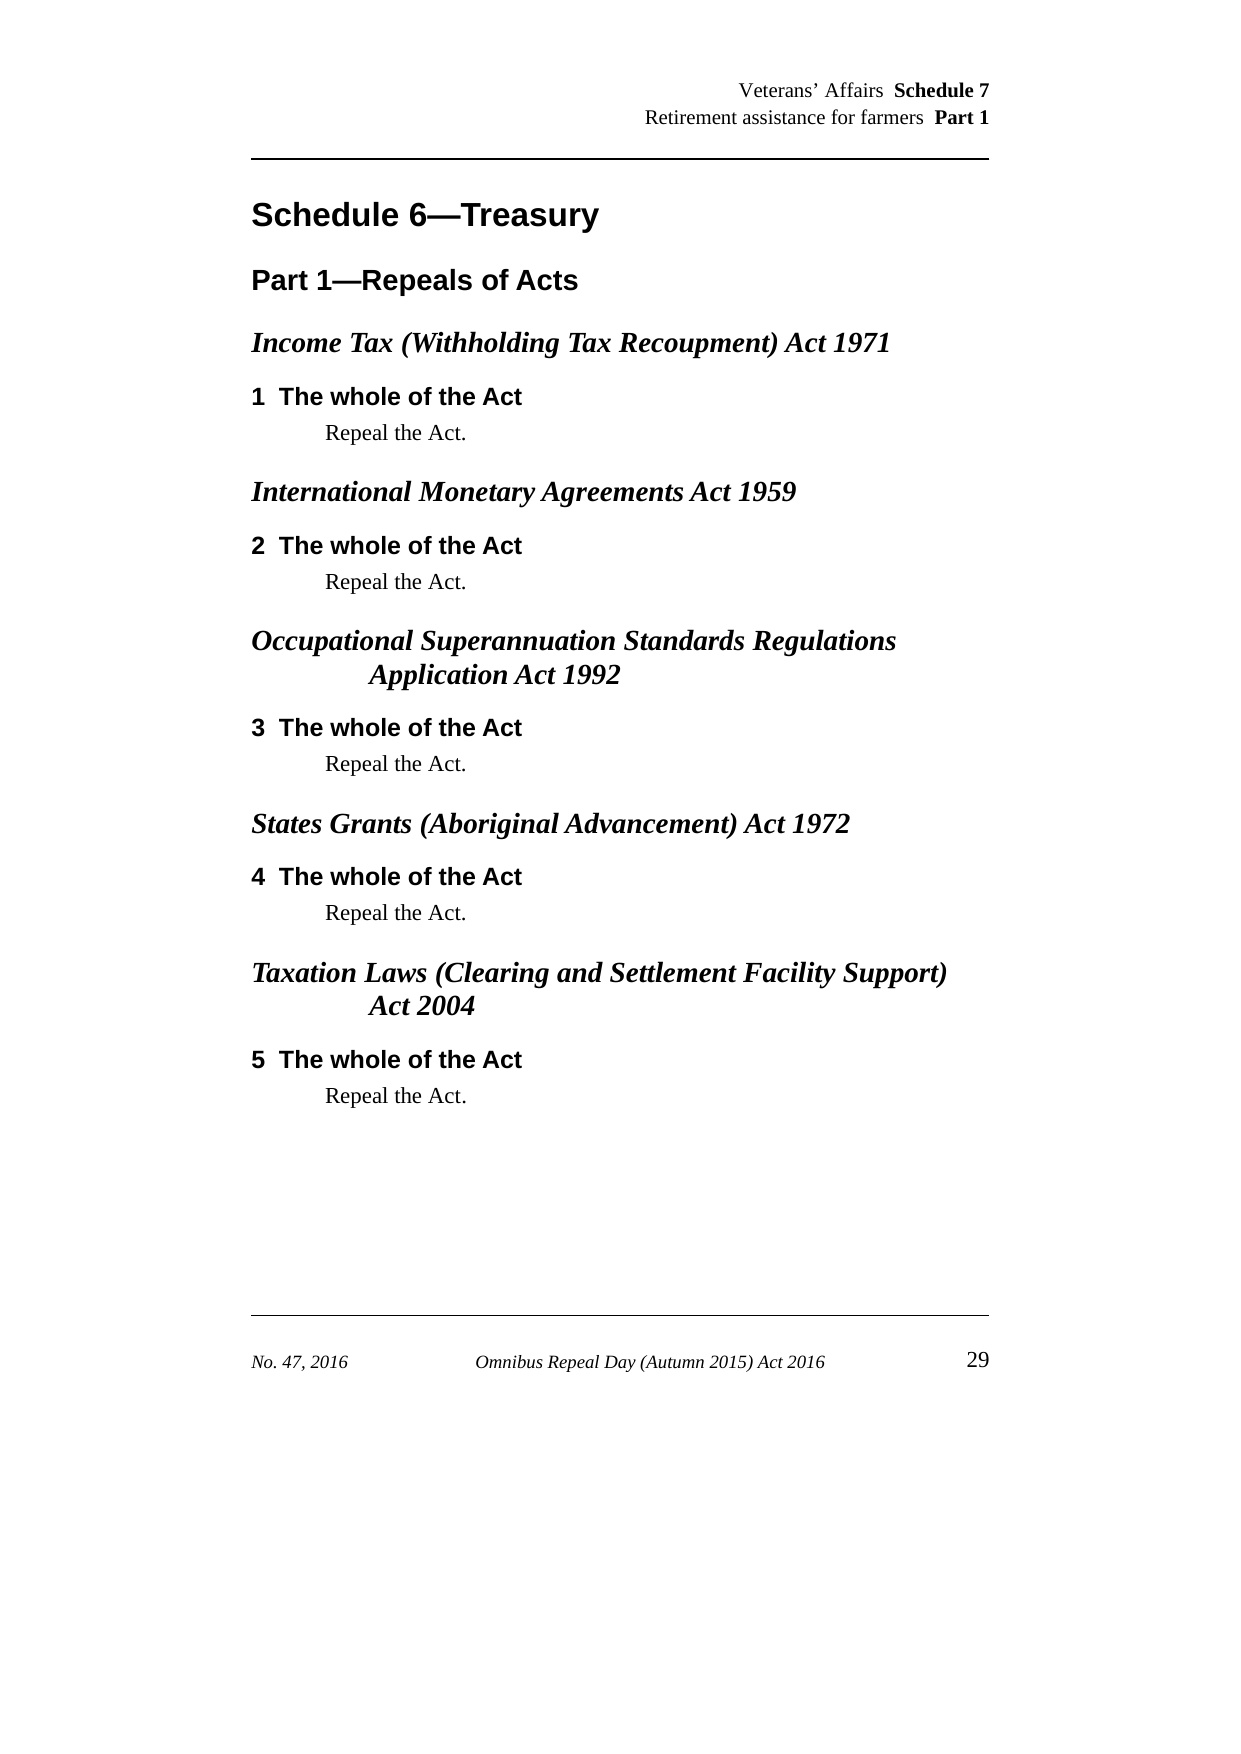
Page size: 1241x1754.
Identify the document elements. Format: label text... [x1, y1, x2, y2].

text International Monetary Agreements Act 1959 [251, 474, 989, 508]
text 1 The whole of the Act [251, 382, 989, 410]
text 3 The whole of the Act [251, 713, 989, 742]
text Taxation Laws (Clearing and Settlement Facility Support) Act 2004 [251, 955, 989, 1022]
text Repeal the Act. [325, 419, 989, 445]
text Repeal the Act. [325, 750, 989, 777]
text Occupational Superannuation Standards Regulations Application Act 1992 [251, 623, 989, 690]
text 2 The whole of the Act [251, 531, 989, 559]
text Repeal the Act. [325, 899, 989, 926]
text States Grants (Aboriginal Advancement) Act 1972 [251, 806, 989, 839]
text 5 The whole of the Act [251, 1045, 989, 1074]
text Income Tax (Withholding Tax Recoupment) Act 1971 [251, 325, 989, 359]
text Repeal the Act. [325, 568, 989, 594]
text Part 1—Repeals of Acts [251, 262, 989, 296]
text Schedule 6—Treasury [251, 195, 989, 233]
text Repeal the Act. [325, 1082, 989, 1108]
text 4 The whole of the Act [251, 862, 989, 891]
